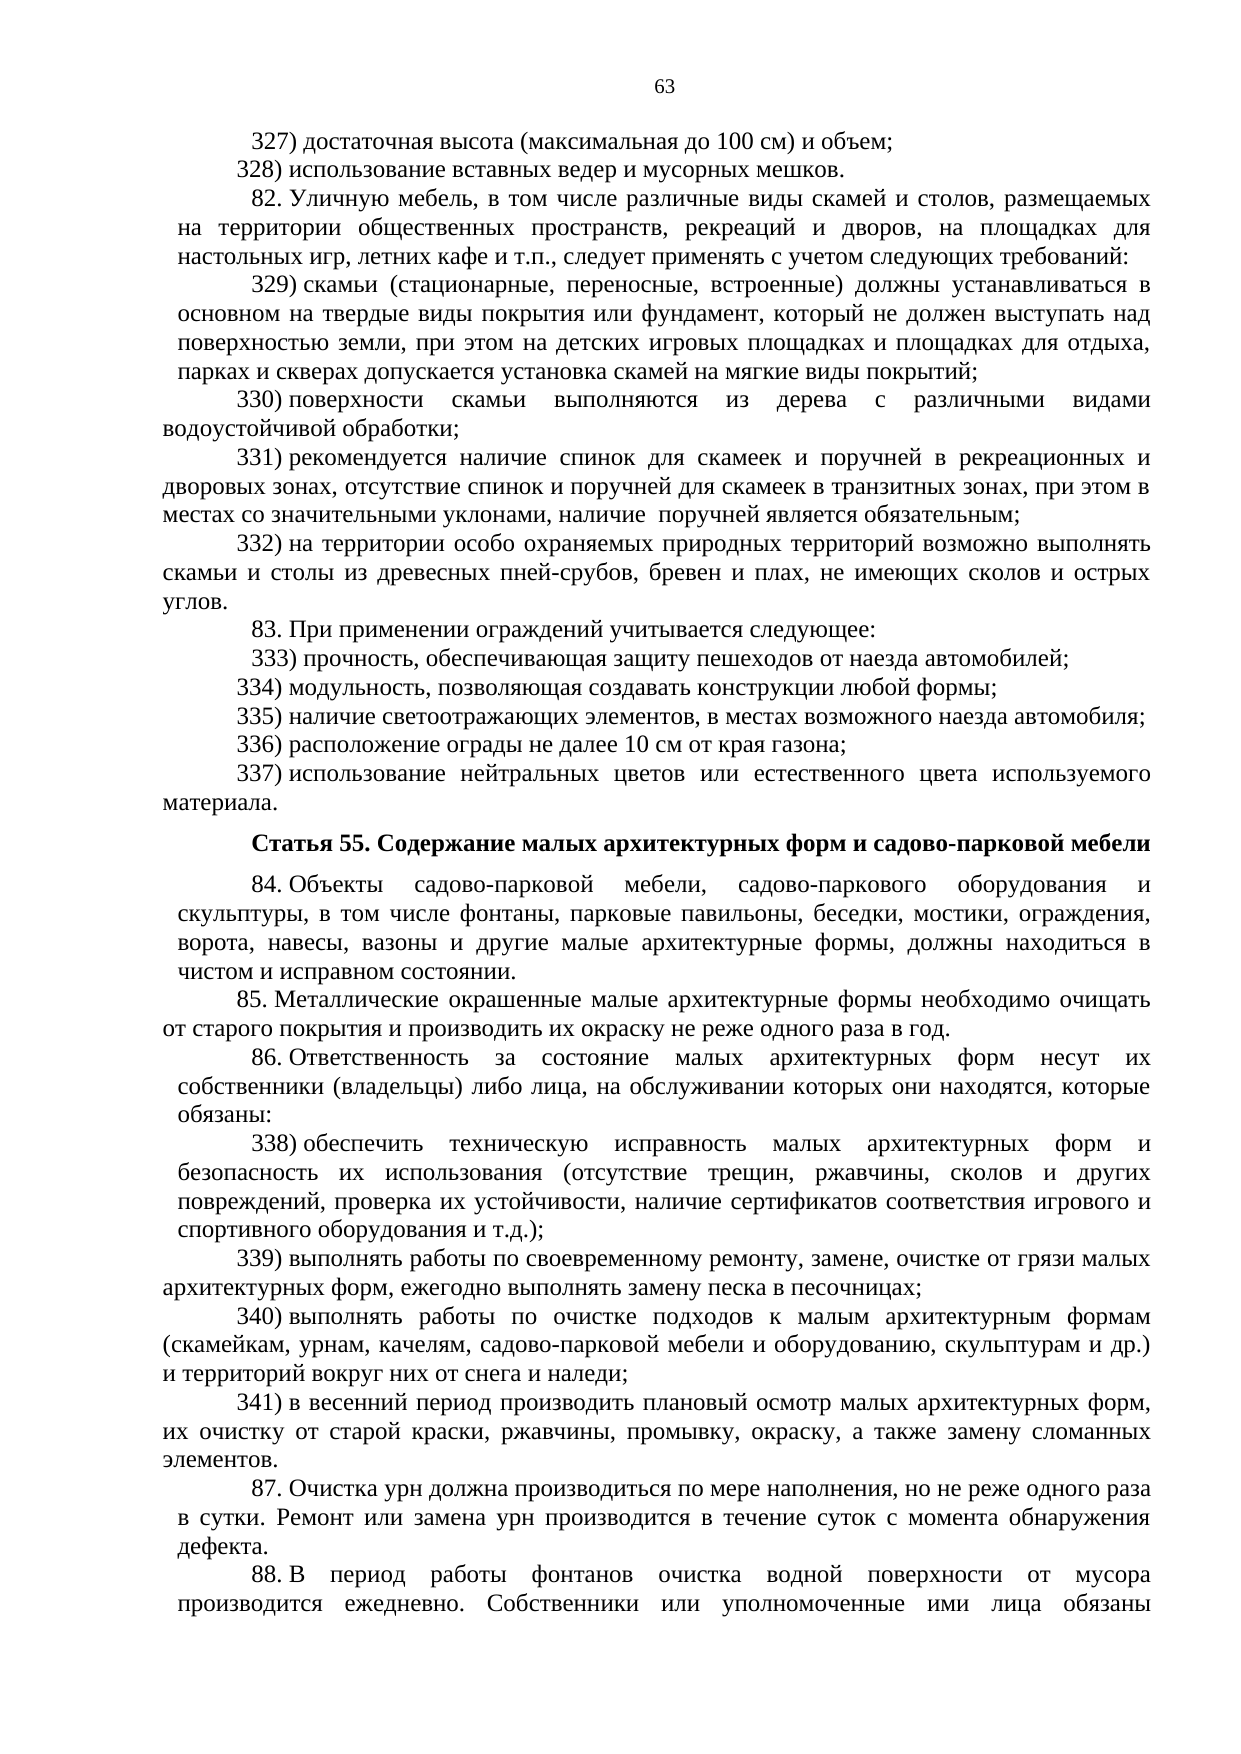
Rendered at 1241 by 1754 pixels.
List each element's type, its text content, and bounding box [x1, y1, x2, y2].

subtitle скамьи (стационарные, переносные, встроенные) должны устанавливаться в основном на твердые виды покрытия или фундамент, который не должен выступать над поверхностью земли, при этом на детских игровых площадках и площадках для отдыха, парках и скверах допускается установка скамей на мягкие виды покрытий; [177, 269, 1152, 384]
subtitle на территории особо охраняемых природных территорий возможно выполнять скамьи и столы из древесных пней-срубов, бревен и плах, не имеющих сколов и острых углов. [162, 528, 1152, 614]
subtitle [177, 1559, 1152, 1617]
subtitle наличие светоотражающих элементов, в местах возможного наезда автомобиля; [162, 701, 1152, 729]
subtitle использование нейтральных цветов или естественного цвета используемого материала. [162, 758, 1152, 816]
subtitle достаточная высота (максимальная до 100 см) и объем; [177, 126, 1152, 154]
subtitle использование вставных ведер и мусорных мешков. [162, 154, 1152, 183]
subtitle Объекты садово-парковой мебели, садово-паркового оборудования и скульптуры, в том числе фонтаны, парковые павильоны, беседки, мостики, ограждения, ворота, навесы, вазоны и другие малые архитектурные формы, должны находиться в чистом и исправном состоянии. [177, 869, 1152, 984]
subtitle При применении ограждений учитывается следующее: [177, 614, 1152, 643]
subtitle Содержание малых архитектурных форм и садово-парковой мебели [177, 828, 1152, 857]
subtitle модульность, позволяющая создавать конструкции любой формы; [162, 672, 1152, 701]
subtitle Ответственность за состояние малых архитектурных форм несут их собственники (владельцы) либо лица, на обслуживании которых они находятся, которые обязаны: [177, 1042, 1152, 1128]
subtitle Металлические окрашенные малые архитектурные формы необходимо очищать от старого покрытия и производить их окраску не реже одного раза в год. [162, 984, 1152, 1042]
subtitle прочность, обеспечивающая защиту пешеходов от наезда автомобилей; [177, 643, 1152, 672]
subtitle расположение ограды не далее 10 см от края газона; [162, 729, 1152, 758]
subtitle выполнять работы по очистке подходов к малым архитектурным формам (скамейкам, урнам, качелям, садово-парковой мебели и оборудованию, скульптурам и др.) и территорий вокруг них от снега и наледи; [162, 1301, 1152, 1387]
subtitle в весенний период производить плановый осмотр малых архитектурных форм, их очистку от старой краски, ржавчины, промывку, окраску, а также замену сломанных элементов. [162, 1387, 1152, 1473]
subtitle обеспечить техническую исправность малых архитектурных форм и безопасность их использования (отсутствие трещин, ржавчины, сколов и других повреждений, проверка их устойчивости, наличие сертификатов соответствия игрового и спортивного оборудования и т.д.); [177, 1128, 1152, 1243]
subtitle выполнять работы по своевременному ремонту, замене, очистке от грязи малых архитектурных форм, ежегодно выполнять замену песка в песочницах; [162, 1243, 1152, 1301]
subtitle Уличную мебель, в том числе различные виды скамей и столов, размещаемых на территории общественных пространств, рекреаций и дворов, на площадках для настольных игр, летних кафе и т.п., следует применять с учетом следующих требований: [177, 183, 1152, 269]
subtitle рекомендуется наличие спинок для скамеек и поручней в рекреационных и дворовых зонах, отсутствие спинок и поручней для скамеек в транзитных зонах, при этом в местах со значительными уклонами, наличие поручней является обязательным; [162, 442, 1152, 528]
subtitle поверхности скамьи выполняются из дерева с различными видами водоустойчивой обработки; [162, 384, 1152, 442]
subtitle Очистка урн должна производиться по мере наполнения, но не реже одного раза в сутки. Ремонт или замена урн производится в течение суток с момента обнаружения дефекта. [177, 1473, 1152, 1559]
